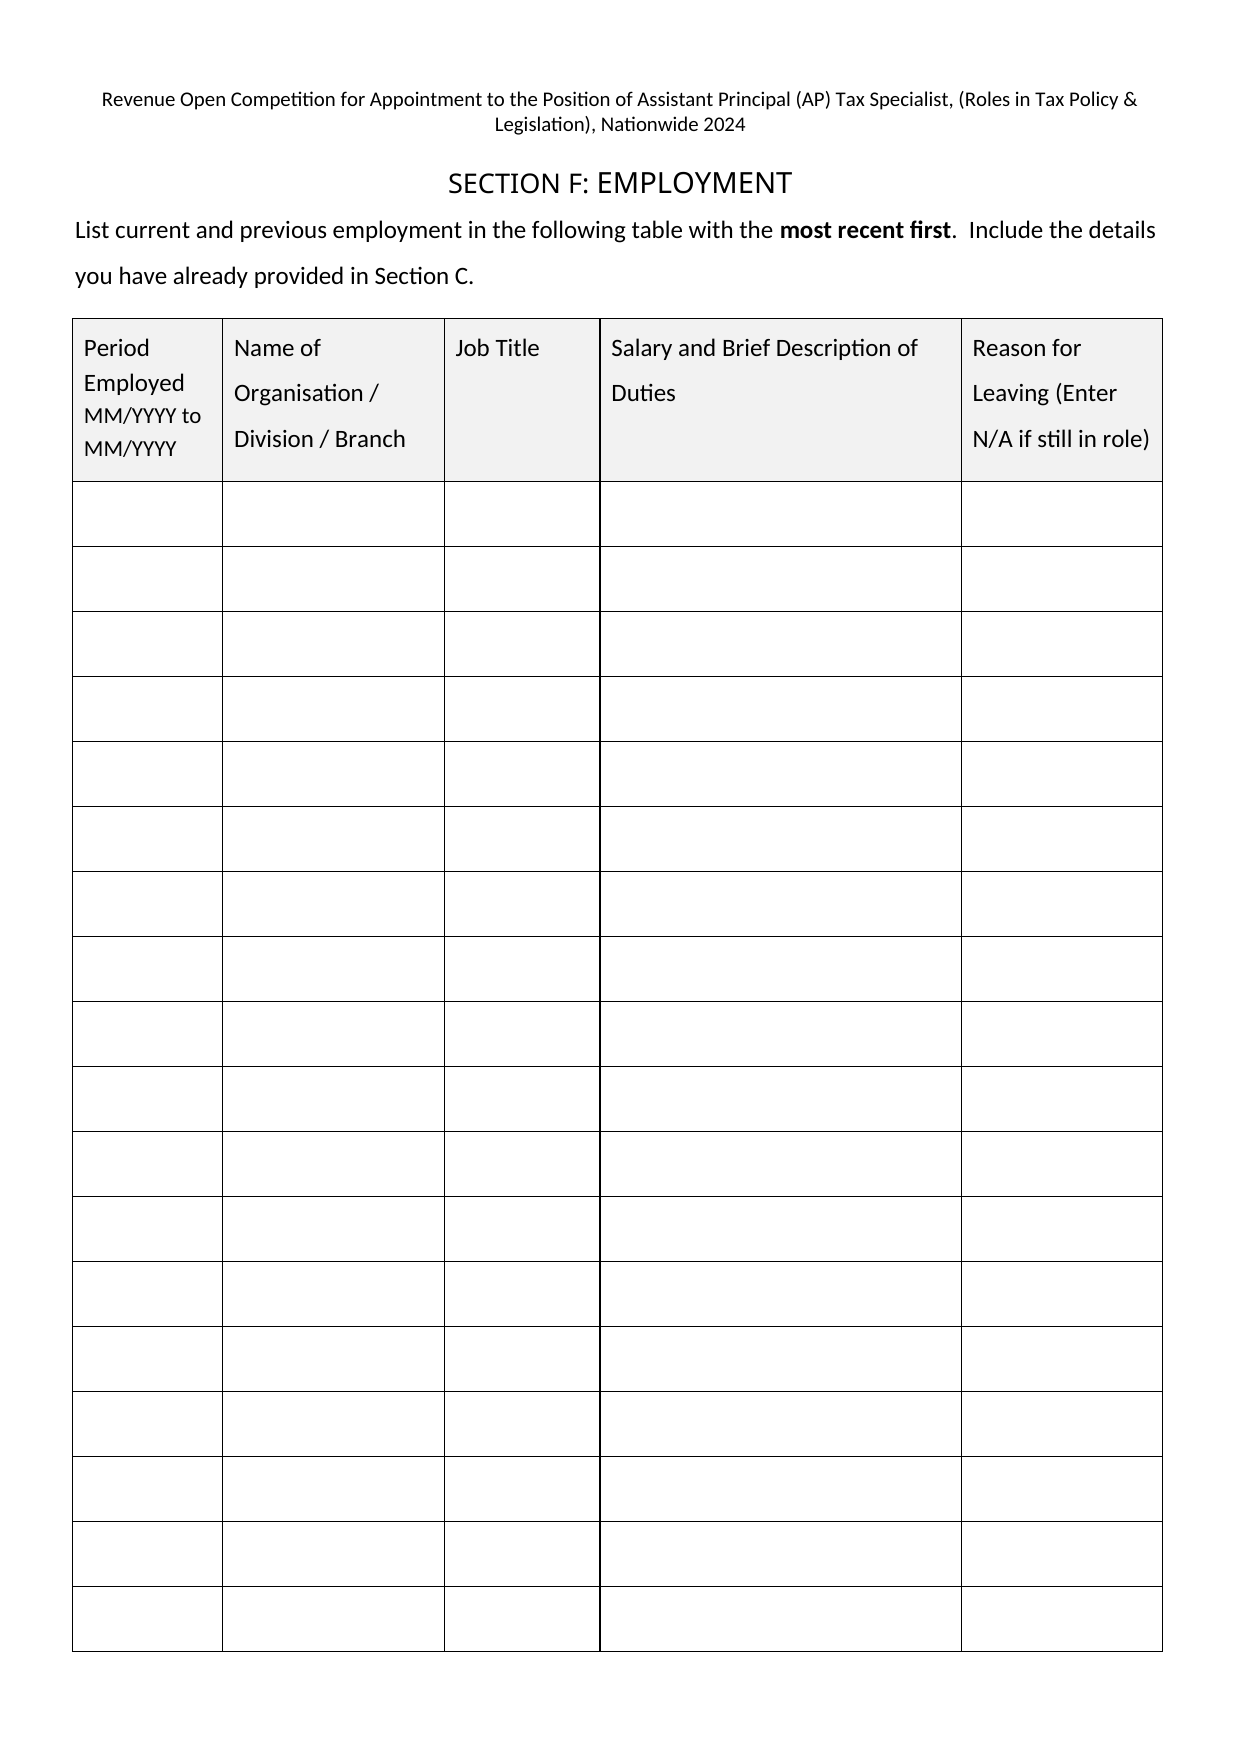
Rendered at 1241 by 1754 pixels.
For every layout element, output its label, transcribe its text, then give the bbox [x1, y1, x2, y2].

table_cell [601, 612, 961, 676]
table_cell [223, 1392, 444, 1456]
table_cell [73, 1067, 222, 1131]
table_cell [73, 1327, 222, 1391]
table_cell [445, 482, 599, 546]
table_cell [223, 1457, 444, 1521]
table_cell [962, 1327, 1162, 1391]
table_cell [601, 1132, 961, 1196]
table_cell [601, 482, 961, 546]
table_cell [223, 1262, 444, 1326]
table_cell [962, 1587, 1162, 1651]
table_header Salary and Brief Description of Duties [601, 319, 961, 481]
table_cell [223, 742, 444, 806]
table_cell [223, 1197, 444, 1261]
table_cell [73, 547, 222, 611]
table_cell [73, 937, 222, 1001]
table_cell [601, 1327, 961, 1391]
table_cell [962, 1067, 1162, 1131]
table_header Period Employed MM/YYYY to MM/YYYY [73, 319, 222, 481]
table_header Name of Organisation / Division / Branch [223, 319, 444, 481]
table_cell [223, 612, 444, 676]
table_cell [73, 1002, 222, 1066]
table_cell [601, 872, 961, 936]
table_cell [962, 1132, 1162, 1196]
table_cell [445, 1067, 599, 1131]
table_cell [601, 547, 961, 611]
table_cell [962, 547, 1162, 611]
table_cell [962, 677, 1162, 741]
table_cell [223, 937, 444, 1001]
table_cell [962, 872, 1162, 936]
table_cell [73, 1457, 222, 1521]
table_cell [601, 677, 961, 741]
table_cell [223, 1132, 444, 1196]
table_cell [445, 807, 599, 871]
table_cell [962, 612, 1162, 676]
table_cell [962, 1392, 1162, 1456]
table_cell [962, 742, 1162, 806]
table_cell [73, 872, 222, 936]
table_cell [445, 1392, 599, 1456]
table_cell [601, 937, 961, 1001]
table_cell [962, 1002, 1162, 1066]
table_cell [445, 1002, 599, 1066]
table_cell [601, 1002, 961, 1066]
table_cell [73, 1522, 222, 1586]
table_cell [601, 742, 961, 806]
table_cell [73, 1262, 222, 1326]
table_header Reason for Leaving (Enter N/A if still in role) [962, 319, 1162, 481]
table_cell [223, 482, 444, 546]
text List current and previous employment in the following table with the most recent first. Include the details you have already provided in Section C. [75, 214, 1165, 291]
table_cell [962, 1522, 1162, 1586]
table_cell [445, 612, 599, 676]
table_cell [962, 482, 1162, 546]
table_cell [445, 1457, 599, 1521]
table_cell [445, 1132, 599, 1196]
table_cell [601, 1262, 961, 1326]
table_cell [223, 1327, 444, 1391]
table_cell [601, 1392, 961, 1456]
table_cell [601, 1457, 961, 1521]
table_cell [962, 1457, 1162, 1521]
table_cell [962, 807, 1162, 871]
table_cell [73, 807, 222, 871]
table_cell [962, 1197, 1162, 1261]
table_cell [445, 1522, 599, 1586]
table_cell [73, 482, 222, 546]
table_cell [601, 1522, 961, 1586]
table_cell [223, 677, 444, 741]
table_cell [223, 872, 444, 936]
table_cell [223, 1002, 444, 1066]
table_cell [223, 1522, 444, 1586]
table_cell [73, 1132, 222, 1196]
table_cell [445, 1262, 599, 1326]
table_cell [223, 1067, 444, 1131]
table_cell [73, 1197, 222, 1261]
table_cell [73, 677, 222, 741]
table_cell [445, 1327, 599, 1391]
table_cell [73, 742, 222, 806]
table_cell [445, 547, 599, 611]
table_cell [223, 1587, 444, 1651]
subtitle SECTION F: EMPLOYMENT [75, 162, 1165, 202]
table_cell [223, 807, 444, 871]
table_cell [445, 677, 599, 741]
table_cell [601, 1197, 961, 1261]
table_cell [601, 1587, 961, 1651]
table_cell [445, 1197, 599, 1261]
table_cell [223, 547, 444, 611]
table_header Job Title [445, 319, 599, 481]
table_cell [962, 1262, 1162, 1326]
table_cell [73, 1587, 222, 1651]
table_cell [445, 937, 599, 1001]
table_cell [445, 1587, 599, 1651]
table_cell [73, 612, 222, 676]
table_cell [962, 937, 1162, 1001]
table_cell [445, 742, 599, 806]
table_cell [73, 1392, 222, 1456]
table_cell [601, 807, 961, 871]
table_cell [445, 872, 599, 936]
table_cell [601, 1067, 961, 1131]
